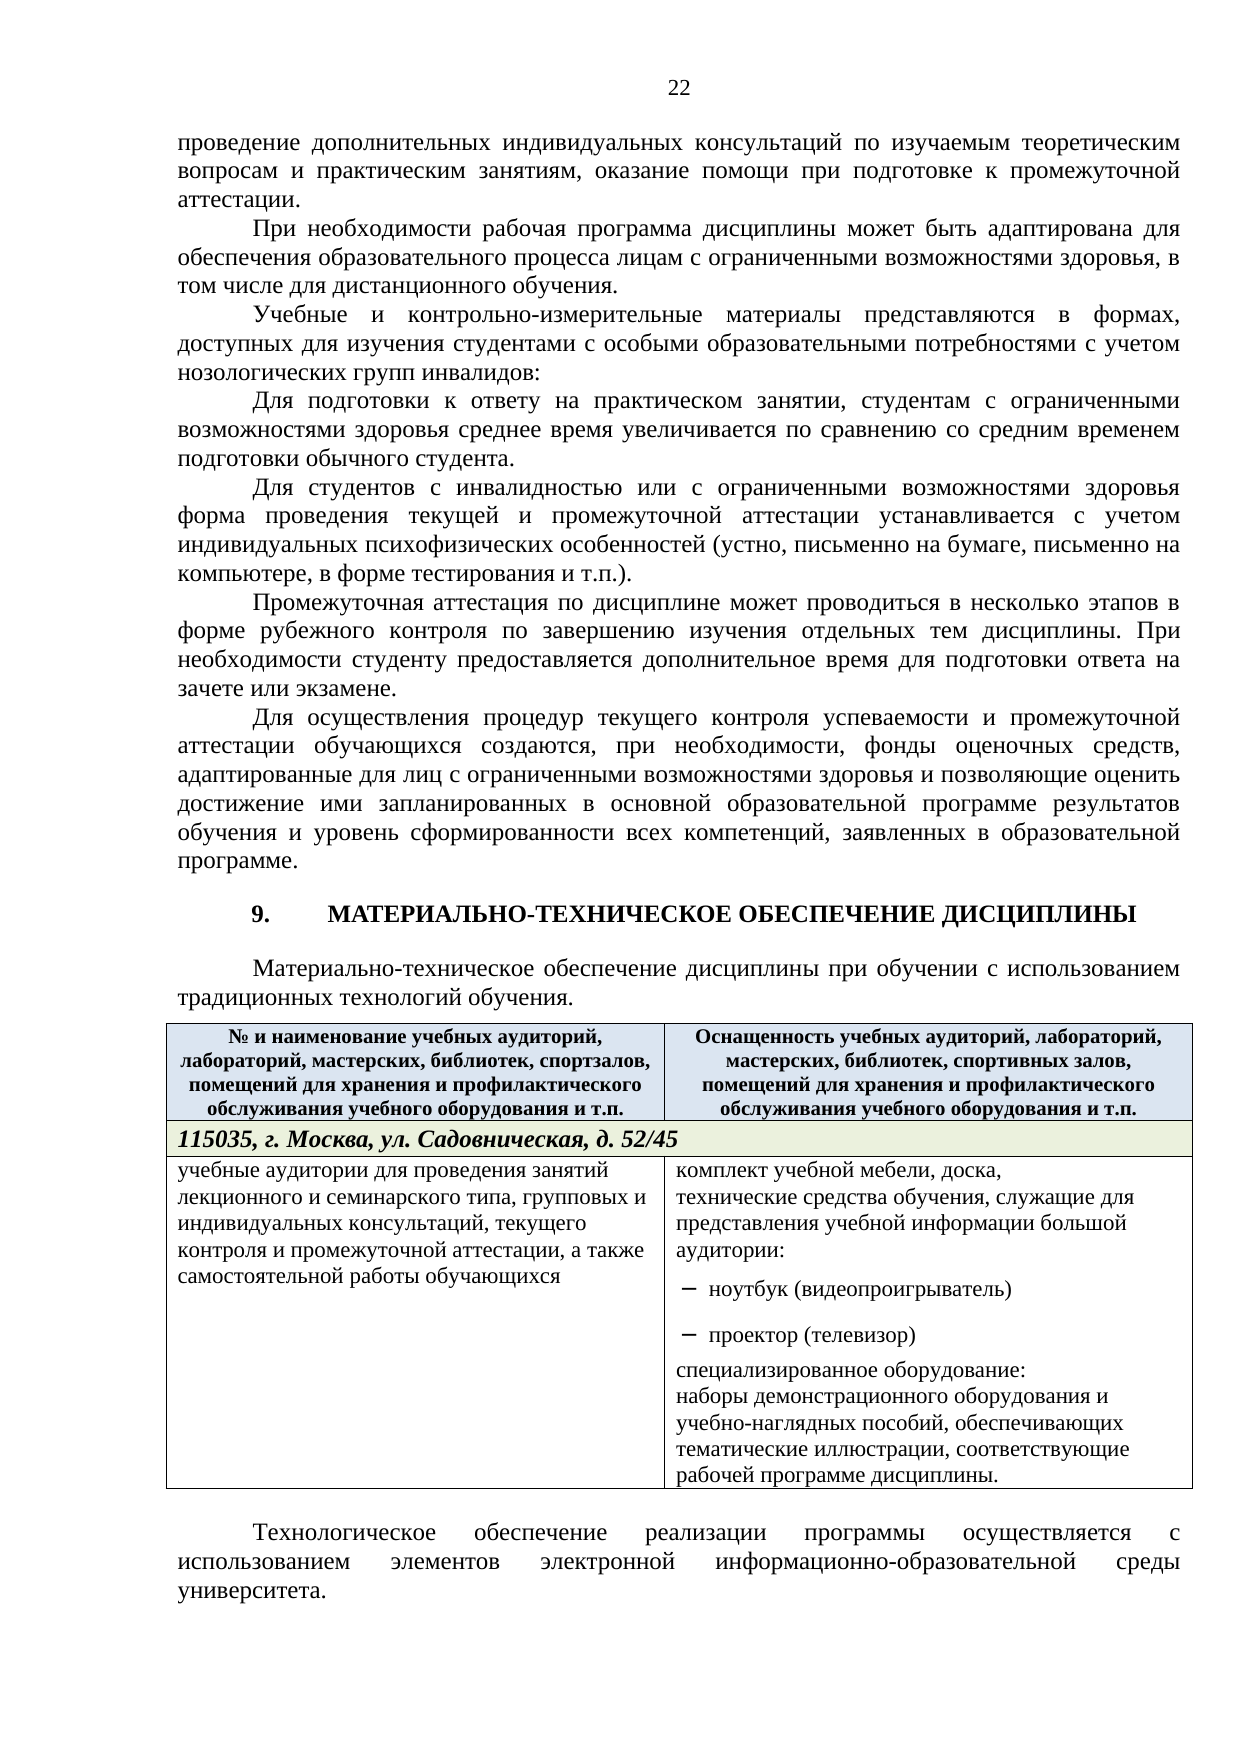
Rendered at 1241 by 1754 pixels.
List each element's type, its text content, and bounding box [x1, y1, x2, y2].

table_cell комплект учебной мебели, доска, технические средства обучения, служащие для представления учебной информации большой аудитории: ноутбук (видеопроигрыватель) проектор (телевизор) специализированное оборудование: наборы демонстрационного оборудования и учебно-наглядных пособий, обеспечивающих тематические иллюстрации, соответствующие рабочей программе дисциплины. [665, 1157, 1192, 1488]
table_cell 115035, г. Москва, ул. Садовническая, д. 52/45 [167, 1121, 1192, 1156]
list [177, 127, 1181, 213]
table_header № и наименование учебных аудиторий, лабораторий, мастерских, библиотек, спортзалов, помещений для хранения и профилактического обслуживания учебного оборудования и т.п. [167, 1024, 664, 1120]
table_header Оснащенность учебных аудиторий, лабораторий, мастерских, библиотек, спортивных залов, помещений для хранения и профилактического обслуживания учебного оборудования и т.п. [665, 1024, 1192, 1120]
list Промежуточная аттестация по дисциплине может проводиться в несколько этапов в форме рубежного контроля по завершению изучения отдельных тем дисциплины. При необходимости студенту предоставляется дополнительное время для подготовки ответа на зачете или экзамене. [177, 587, 1181, 702]
list При необходимости рабочая программа дисциплины может быть адаптирована для обеспечения образовательного процесса лицам с ограниченными возможностями здоровья, в том числе для дистанционного обучения. [177, 213, 1181, 299]
list Для студентов с инвалидностью или с ограниченными возможностями здоровья форма проведения текущей и промежуточной аттестации устанавливается с учетом индивидуальных психофизических особенностей (устно, письменно на бумаге, письменно на компьютере, в форме тестирования и т.п.). [177, 472, 1181, 587]
list Для подготовки к ответу на практическом занятии, студентам с ограниченными возможностями здоровья среднее время увеличивается по сравнению со средним временем подготовки обычного студента. [177, 385, 1181, 472]
text Технологическое обеспечение реализации программы осуществляется с использованием элементов электронной информационно-образовательной среды университета. [177, 1517, 1181, 1604]
subtitle МАТЕРИАЛЬНО-ТЕХНИЧЕСКОЕ ОБЕСПЕЧЕНИЕ ДИСЦИПЛИНЫ [251, 899, 1181, 928]
table_cell учебные аудитории для проведения занятий лекционного и семинарского типа, групповых и индивидуальных консультаций, текущего контроля и промежуточной аттестации, а также самостоятельной работы обучающихся [167, 1157, 664, 1488]
list Учебные и контрольно-измерительные материалы представляются в формах, доступных для изучения студентами с особыми образовательными потребностями с учетом нозологических групп инвалидов: [177, 299, 1181, 385]
list Материально-техническое обеспечение дисциплины при обучении с использованием традиционных технологий обучения. [177, 953, 1181, 1010]
list Для осуществления процедур текущего контроля успеваемости и промежуточной аттестации обучающихся создаются, при необходимости, фонды оценочных средств, адаптированные для лиц с ограниченными возможностями здоровья и позволяющие оценить достижение ими запланированных в основной образовательной программе результатов обучения и уровень сформированности всех компетенций, заявленных в образовательной программе. [177, 702, 1181, 874]
